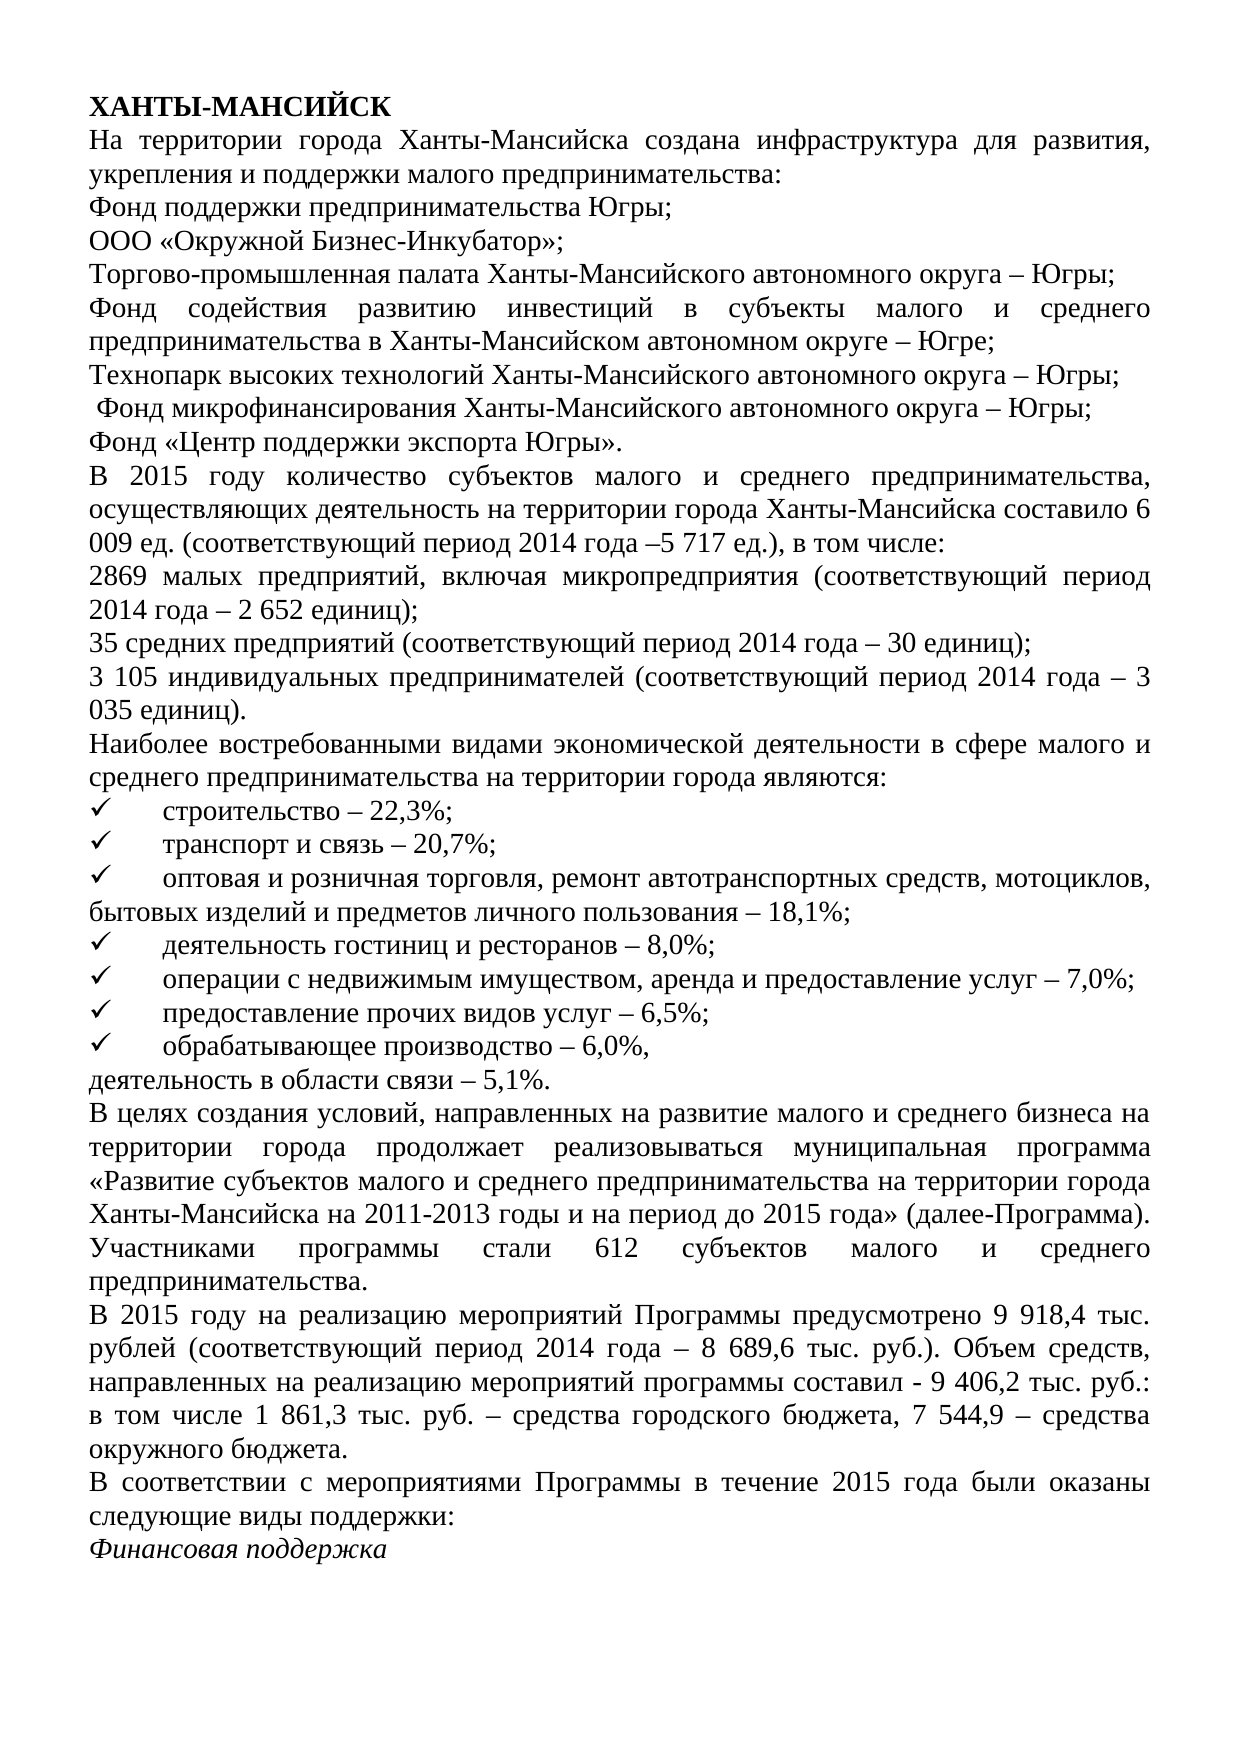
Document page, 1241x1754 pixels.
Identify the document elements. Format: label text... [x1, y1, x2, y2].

text 2869 малых предприятий, включая микропредприятия (соответствующий период 2014 года – 2 652 единиц); [89, 558, 1152, 625]
list строительство – 22,3%; [89, 793, 1152, 827]
text деятельность в области связи – 5,1%. [89, 1062, 1152, 1096]
list обрабатывающее производство – 6,0%, [89, 1028, 1152, 1062]
text Фонд «Центр поддержки экспорта Югры». [89, 424, 1152, 458]
text Технопарк высоких технологий Ханты-Мансийского автономного округа – Югры; [89, 357, 1152, 391]
text 3 105 индивидуальных предпринимателей (соответствующий период 2014 года – 3 035 единиц). [89, 659, 1152, 726]
list транспорт и связь – 20,7%; [89, 827, 1152, 860]
text В 2015 году на реализацию мероприятий Программы предусмотрено 9 918,4 тыс. рублей (соответствующий период 2014 года – 8 689,6 тыс. руб.). Объем средств, направленных на реализацию мероприятий программы составил - 9 406,2 тыс. руб.: в том числе 1 861,3 тыс. руб. – средства городского бюджета, 7 544,9 – средства окружного бюджета. [89, 1297, 1152, 1464]
text ХАНТЫ-МАНСИЙСК [89, 89, 1152, 122]
list предоставление прочих видов услуг – 6,5%; [89, 995, 1152, 1028]
list операции с недвижимым имуществом, аренда и предоставление услуг – 7,0%; [89, 961, 1152, 995]
text На территории города Ханты-Мансийска создана инфраструктура для развития, укрепления и поддержки малого предпринимательства: [89, 122, 1152, 189]
text Торгово-промышленная палата Ханты-Мансийского автономного округа – Югры; [89, 256, 1152, 290]
text Фонд содействия развитию инвестиций в субъекты малого и среднего предпринимательства в Ханты-Мансийском автономном округе – Югре; [89, 290, 1152, 357]
text В 2015 году количество субъектов малого и среднего предпринимательства, осуществляющих деятельность на территории города Ханты-Мансийска составило 6 009 ед. (соответствующий период 2014 года –5 717 ед.), в том числе: [89, 458, 1152, 558]
text ООО «Окружной Бизнес-Инкубатор»; [89, 223, 1152, 256]
text Фонд поддержки предпринимательства Югры; [89, 189, 1152, 223]
text В соответствии с мероприятиями Программы в течение 2015 года были оказаны следующие виды поддержки: [89, 1464, 1152, 1532]
list деятельность гостиниц и ресторанов – 8,0%; [89, 927, 1152, 961]
list оптовая и розничная торговля, ремонт автотранспортных средств, мотоциклов, бытовых изделий и предметов личного пользования – 18,1%; [89, 860, 1152, 927]
text Финансовая поддержка [89, 1532, 1152, 1565]
text Фонд микрофинансирования Ханты-Мансийского автономного округа – Югры; [89, 391, 1152, 424]
text В целях создания условий, направленных на развитие малого и среднего бизнеса на территории города продолжает реализовываться муниципальная программа «Развитие субъектов малого и среднего предпринимательства на территории города Ханты-Мансийска на 2011-2013 годы и на период до 2015 года» (далее-Программа). Участниками программы стали 612 субъектов малого и среднего предпринимательства. [89, 1096, 1152, 1297]
text 35 средних предприятий (соответствующий период 2014 года – 30 единиц); [89, 625, 1152, 659]
text Наиболее востребованными видами экономической деятельности в сфере малого и среднего предпринимательства на территории города являются: [89, 726, 1152, 793]
